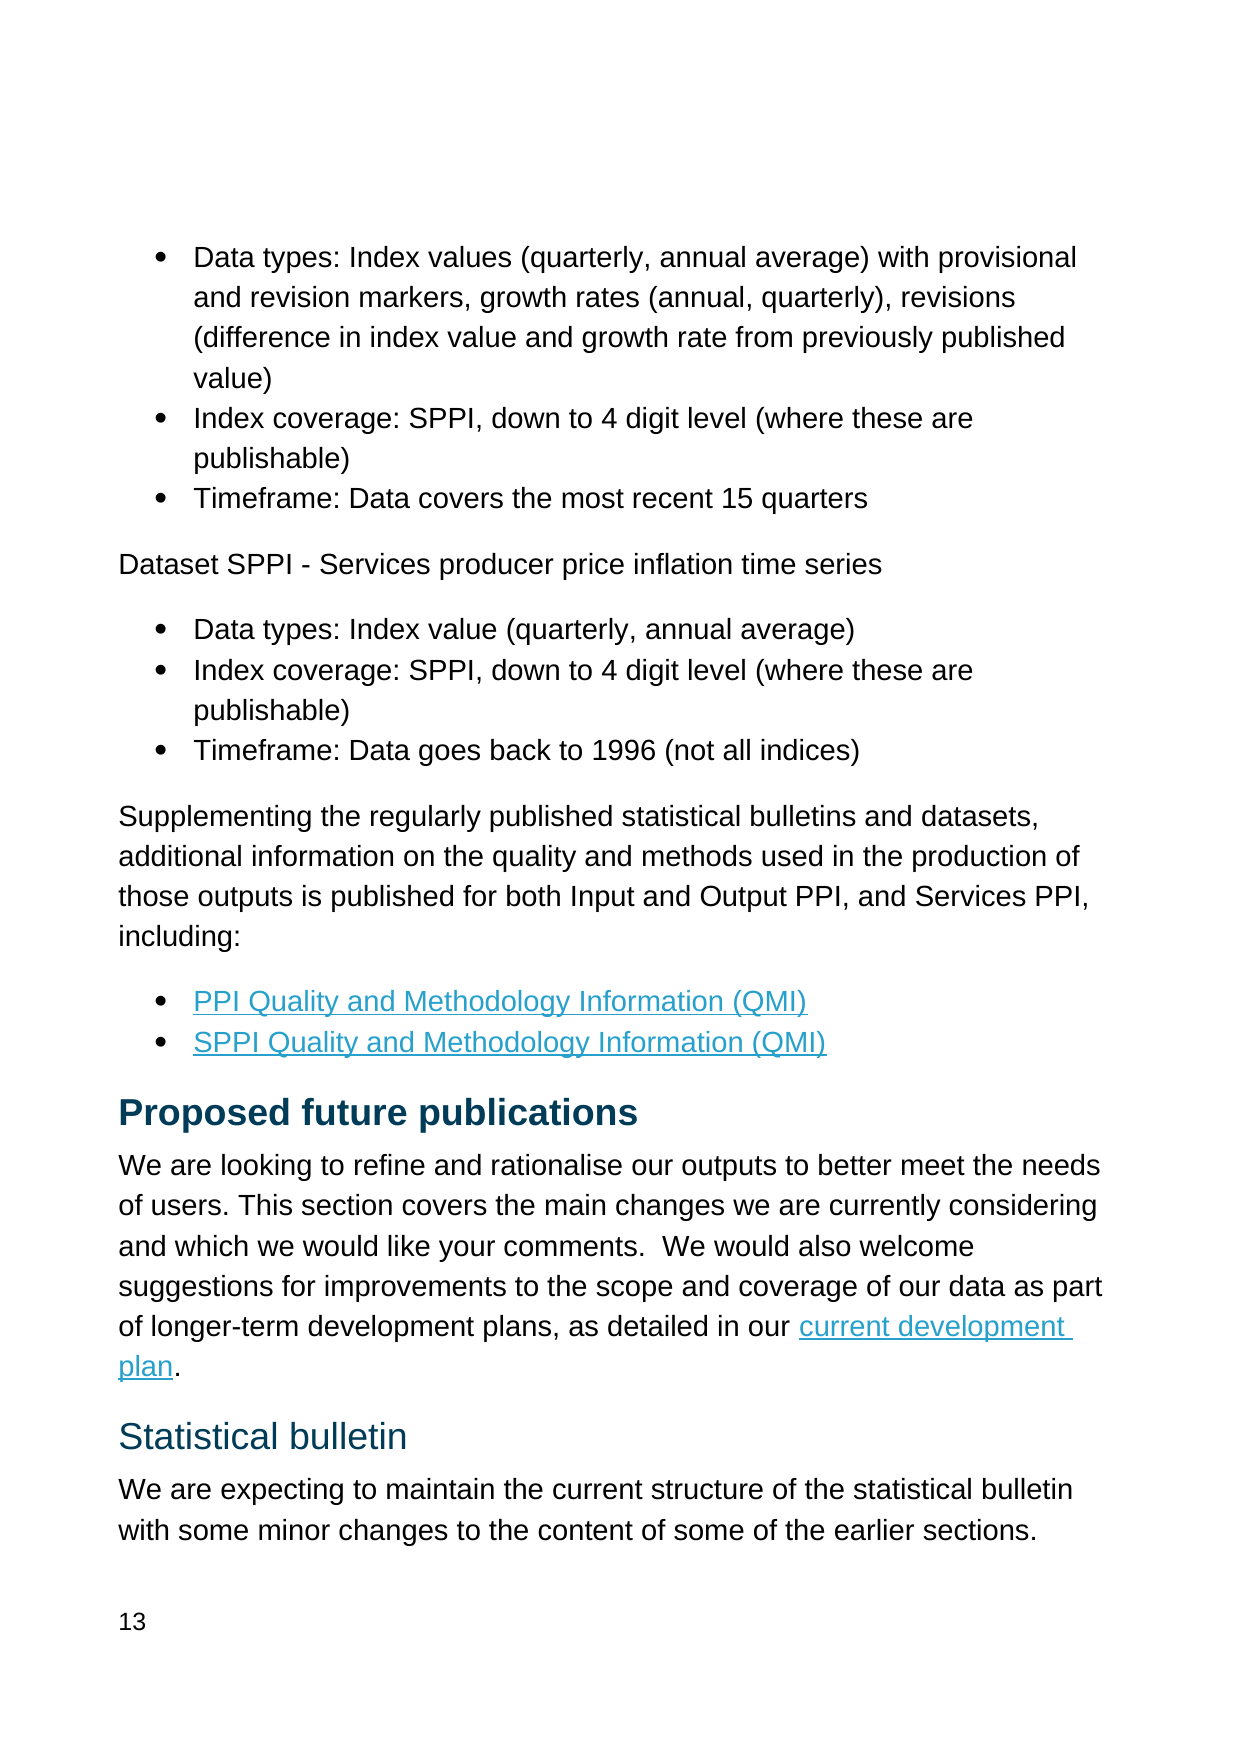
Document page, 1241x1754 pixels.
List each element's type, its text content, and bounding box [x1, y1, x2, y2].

list Data types: Index values (quarterly, annual average) with provisional and revision markers, growth rates (annual, quarterly), revisions (difference in index value and growth rate from previously published value) [156, 240, 1123, 394]
list Timeframe: Data covers the most recent 15 quarters [156, 481, 1123, 515]
list Index coverage: SPPI, down to 4 digit level (where these are publishable) [156, 401, 1123, 475]
list SPPI Quality and Methodology Information (QMI) [156, 1025, 1123, 1058]
text We are expecting to maintain the current structure of the statistical bulletin with some minor changes to the content of some of the earlier sections. [118, 1472, 1123, 1546]
list Data types: Index value (quarterly, annual average) [156, 612, 1123, 646]
text Supplementing the regularly published statistical bulletins and datasets, additional information on the quality and methods used in the production of those outputs is published for both Input and Output PPI, and Services PPI, including: [118, 798, 1123, 953]
list Timeframe: Data goes back to 1996 (not all indices) [156, 733, 1123, 767]
list Index coverage: SPPI, down to 4 digit level (where these are publishable) [156, 652, 1123, 726]
list PPI Quality and Methodology Information (QMI) [156, 984, 1123, 1018]
text Dataset SPPI - Services producer price inflation time series [118, 547, 1123, 580]
subtitle Proposed future publications [118, 1090, 1123, 1133]
subtitle Statistical bulletin [118, 1414, 1123, 1457]
text We are looking to refine and rationalise our outputs to better meet the needs of users. This section covers the main changes we are currently considering and which we would like your comments. We would also welcome suggestions for improvements to the scope and coverage of our data as part of longer-term development plans, as detailed in our current development plan. [118, 1148, 1123, 1383]
